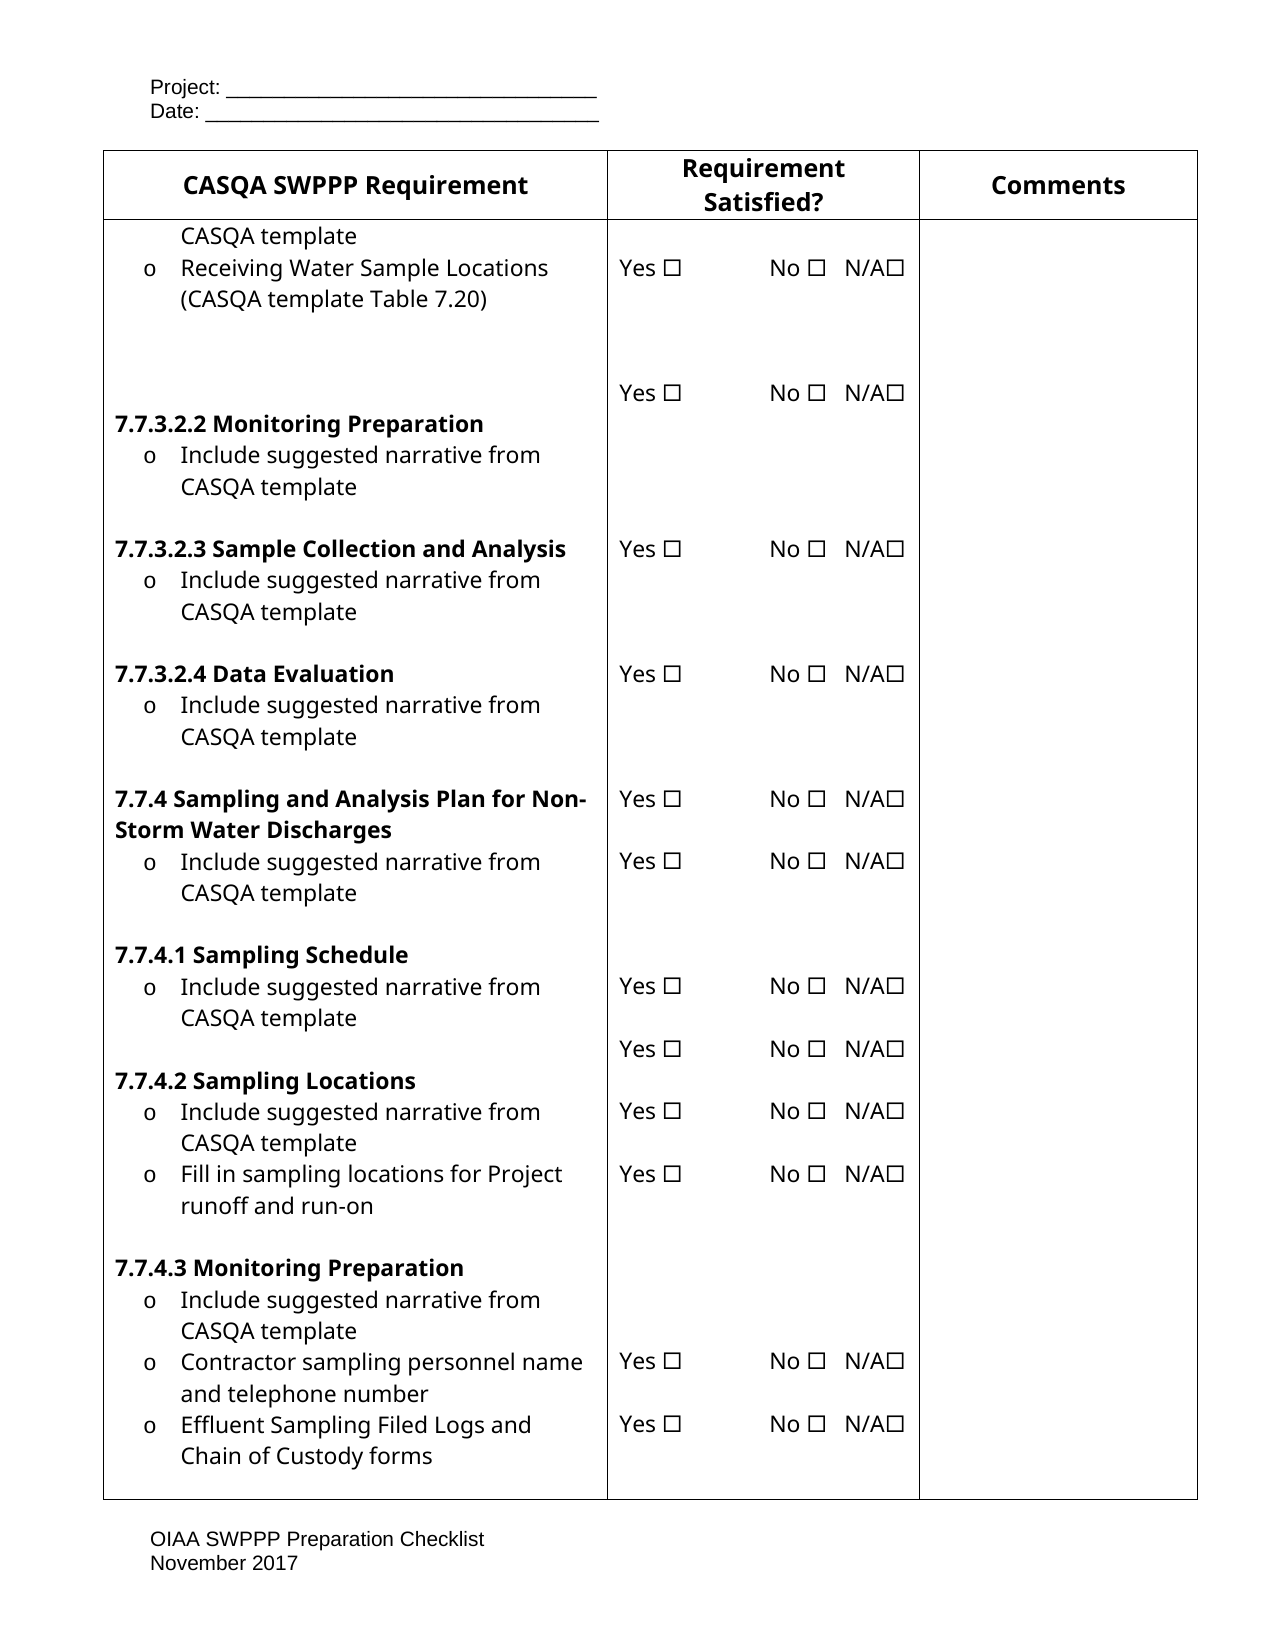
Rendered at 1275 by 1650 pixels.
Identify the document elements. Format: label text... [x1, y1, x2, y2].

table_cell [608, 220, 919, 1499]
table_header Comments [920, 151, 1197, 219]
table_header CASQA SWPPP Requirement [104, 151, 607, 219]
table_cell [920, 220, 1197, 1499]
table_header Requirement Satisfied? [608, 151, 919, 219]
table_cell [104, 220, 607, 1499]
